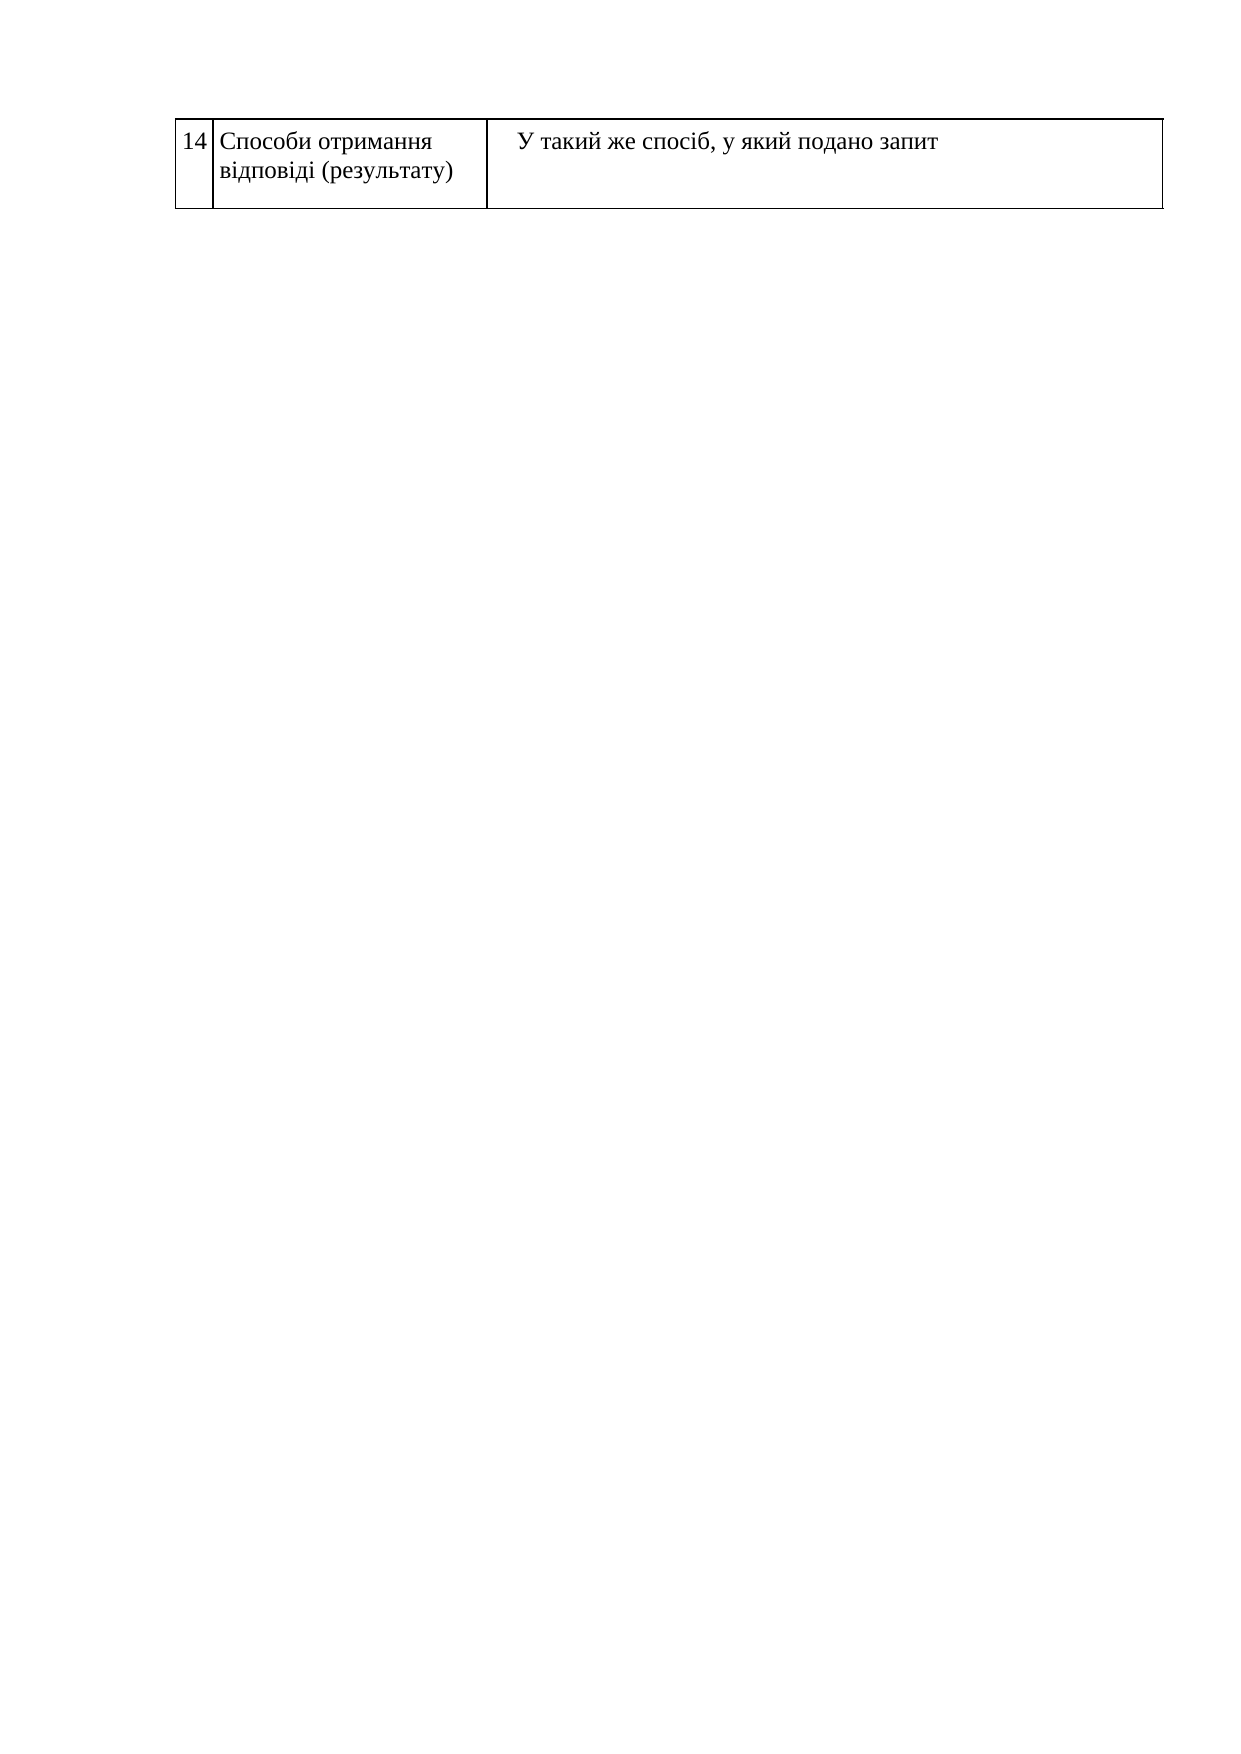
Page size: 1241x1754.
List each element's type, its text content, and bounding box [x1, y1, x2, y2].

table_cell У такий же спосіб, у який подано запит [488, 120, 1162, 208]
table_cell 14 [176, 120, 212, 208]
table_cell Способи отримання відповіді (результату) [214, 120, 486, 208]
